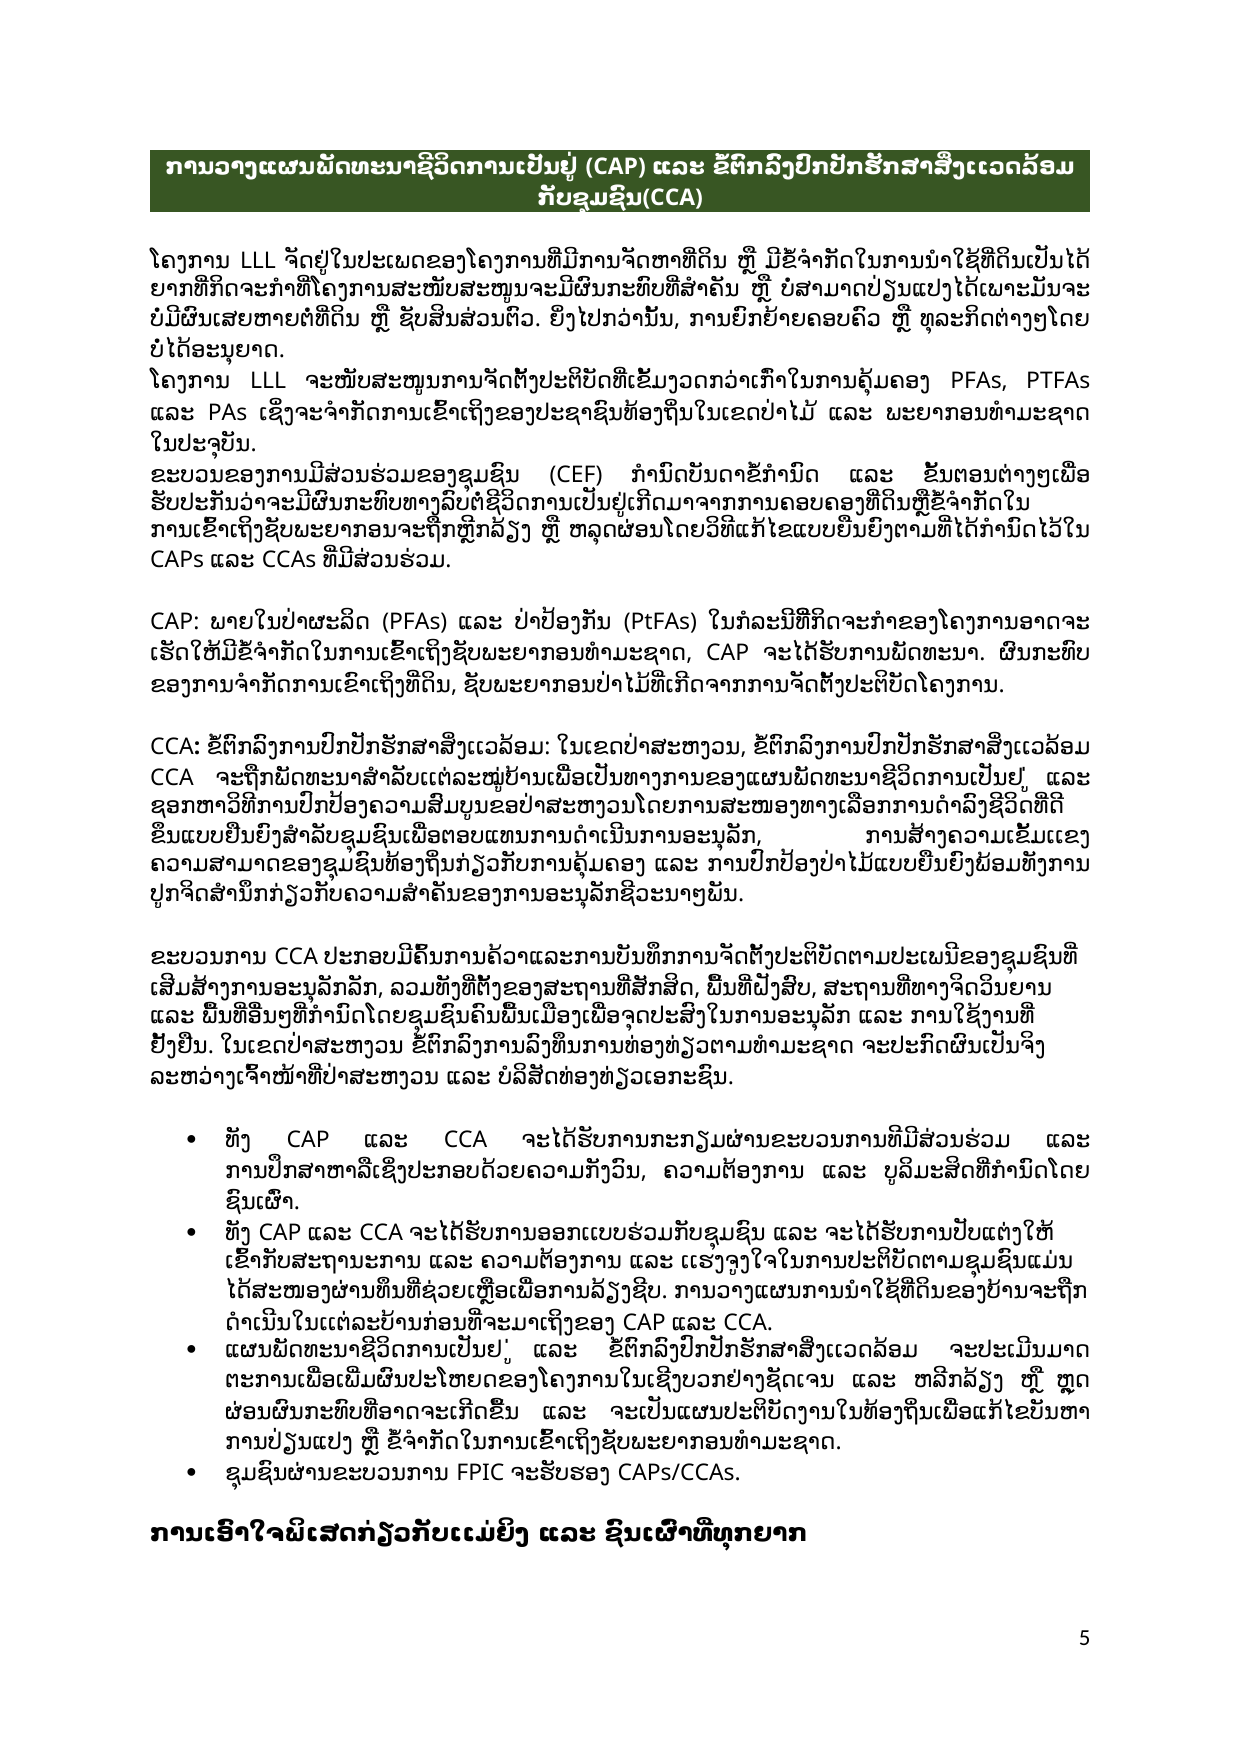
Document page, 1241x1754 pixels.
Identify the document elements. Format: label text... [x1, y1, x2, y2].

text ຂະບວນການ CCA ປະກອບມີຄົ້ນການຄ້ວາແລະການບັນທຶກການຈັດຕັ້ງປະຕິບັດຕາມປະເພນີຂອງຊຸມຊົນທີ່ເສີມສ້າງການອະນຸລັກລັກ, ລວມທັງທີ່ຕັ້ງຂອງສະຖານທີ່ສັກສິດ, ພື້ນທີ່ຝັງສົບ, ສະຖານທີ່ທາງຈິດວິນຍານ ແລະ ພື້ນທີ່ອື່ນໆທີ່ກໍານົດໂດຍຊຸມຊົນຄົນພື້ນເມືອງເພື່ອຈຸດປະສົງໃນການອະນຸລັກ ແລະ ການໃຊ້ງານທີ່ຢັ້ງຢືນ. ໃນເຂດປ່າສະຫງວນ ຂໍ້ຕົກລົງການລົງທຶນການທ່ອງທ່ຽວຕາມທໍາມະຊາດ ຈະປະກົດຜົນເປັນຈິງລະຫວ່າງເຈົ້າໜ້າທີ່ປ່າສະຫງວນ ແລະ ບໍລິສັດທ່ອງທ່ຽວເອກະຊົນ. [150, 939, 1090, 1091]
text ໂຄງການ LLL ຈັດຢູ່ໃນປະເພດຂອງໂຄງການທີ່ມີການຈັດຫາທີ່ດິນ ຫຼື ມີຂໍ້ຈໍາກັດໃນການນໍາໃຊ້ທີ່ດິນເປັນໄດ້ຍາກທີ່ກິດຈະກໍາທີ່ໂຄງການສະໜັບສະໜູນຈະມີຜົນກະທົບທີ່ສໍາຄັນ ຫຼື ບໍ່ສາມາດປ່ຽນແປງໄດ້ເພາະມັນຈະບໍ່ມີຜົນເສຍຫາຍຕໍ່ທີ່ດິນ ຫຼື ຊັບສິນສ່ວນຕົວ. ຍິ່ງໄປກວ່ານັ້ນ, ການຍົກຍ້າຍຄອບຄົວ ຫຼື ທຸລະກິດຕ່າງໆໂດຍບໍ່ໄດ້ອະນຸຍາດ. [150, 244, 1090, 364]
list ທັງ CAP ແລະ CCA ຈະໄດ້ຮັບການກະກຽມຜ່ານຂະບວນການທີມີສ່ວນຮ່ວມ ແລະ ການປຶກສາຫາລືເຊິ່ງປະກອບດ້ວຍຄວາມກັງວົນ, ຄວາມຕ້ອງການ ແລະ ບູລິມະສິດທີ່ກໍານົດໂດຍຊົນເຜົ່າ. [187, 1122, 1090, 1216]
text CAP: ພາຍໃນປ່າຜະລິດ (PFAs) ແລະ ປ່າປ້ອງກັນ (PtFAs) ໃນກໍລະນີທີີ່ກິດຈະກໍາຂອງໂຄງການອາດຈະເຮັດໃຫ້ມີຂໍ້ຈໍາກັດໃນການເຂົ້າເຖິງຊັບພະຍາກອນທໍາມະຊາດ, CAP ຈະໄດ້ຮັບການພັດທະນາ. ຜົນກະທົບຂອງການຈໍາກັດການເຂົາເຖິງທີ່ດິນ, ຊັບພະຍາກອນປ່າໄມ້ທີ່ເກີດຈາກການຈັດຕັ້ງປະຕິບັດໂຄງການ. [150, 605, 1090, 699]
text ການເອົາໃຈພິເສດກ່ຽວກັບເເມ່ຍິງ ແລະ ຊົນເຜົ່າທີ່ທຸກຍາກ [150, 1518, 1090, 1548]
text ໂຄງການ LLL ຈະໜັບສະໜູນການຈັດຕັ້ງປະຕິບັດທີ່ເຂັ້ມງວດກວ່າເກົ່າໃນການຄຸ້ມຄອງ PFAs, PTFAs ແລະ PAs ເຊິ່ງຈະຈໍາກັດການເຂົ້າເຖິງຂອງປະຊາຊົນທ້ອງຖິ່ນໃນເຂດປ່າໄມ້ ແລະ ພະຍາກອນທໍາມະຊາດໃນປະຈຸບັນ. [150, 364, 1090, 458]
list ທັງ CAP ແລະ CCA ຈະໄດ້ຮັບການອອກເເບບຮ່ວມກັບຊຸມຊົນ ແລະ ຈະໄດ້ຮັບການປັບແຕ່ງໃຫ້ເຂົ້າກັບສະຖານະການ ແລະ ຄວາມຕ້ອງການ ແລະ ເເຮງຈູງໃຈໃນການປະຕິບັດຕາມຊຸມຊົນແມ່ນໄດ້ສະໜອງຜ່ານທຶນທີ່ຊ່ວຍເຫຼືອເພື່ອການລ້ຽງຊີບ. ການວາງແຜນການນໍາໃຊ້ທີ່ດິນຂອງບ້ານຈະຖືກດຳເນີນໃນເເຕ່ລະບ້ານກ່ອນທີ່ຈະມາເຖິງຂອງ CAP ແລະ CCA. [187, 1216, 1090, 1337]
text ການວາງແຜນພັດທະນາຊີວິດການເປັນຢູ່ (CAP) ແລະ ຂໍ້ຕົກລົົງປົກປັກຮັກສາສິ່ງເເວດລ້ອມກັບຊຸມຊົນ(CCA) [150, 150, 1090, 212]
list ຊຸມຊົນຜ່ານຂະບວນການ FPIC ຈະຮັບຮອງ CAPs/CCAs. [187, 1456, 1090, 1487]
list ແຜນພັດທະນາຊີວິດການເປັນຢູ່ ແລະ ຂໍ້ຕົກລົງປົກປັກຮັກສາສິ່ງເເວດລ້ອມ ຈະປະເມີນມາດຕະການເພື່ອເພີ່ມຜົນປະໂຫຍດຂອງໂຄງການໃນເຊີງບວກຢ່າງຊັດເຈນ ແລະ ຫລີກລ້ຽງ ຫຼື ຫຼຸດຜ່ອນຜົນກະທົບທີ່ອາດຈະເກີດຂື້ນ ແລະ ຈະເປັນແຜນປະຕິບັດງານໃນທ້ອງຖິ່ນເພື່ອແກ້ໄຂບັນຫາການປ່ຽນແປງ ຫຼື ຂໍ້ຈໍາກັດໃນການເຂົ້າເຖິງຊັບພະຍາກອນທໍາມະຊາດ. [187, 1337, 1090, 1456]
text ຂະບວນຂອງການມີສ່ວນຮ່ວມຂອງຊຸມຊົນ (CEF) ກໍານົດບັນດາຂໍ້ກໍານົດ ແລະ ຂັ້ນຕອນຕ່າງໆເພື່ອຮັບປະກັນວ່າຈະມີຜົນກະທົບທາງລົບຕໍ່ຊີວິດການເປັນຢູ່ເກີດມາຈາກການຄອບຄອງທີ່ດິນຫຼືຂໍ້ຈໍາກັດໃນການເຂົ້າເຖິງຊັບພະຍາກອນຈະຖືກຫຼີກລ້ຽງ ຫຼື ຫລຸດຜ່ອນໂດຍວິທີແກ້ໄຂແບບຍືນຍົງຕາມທີ່ໄດ້ກຳນົດໄວ້ໃນ CAPs ແລະ CCAs ທີ່ມີສ່ວນຮ່ວມ. [150, 458, 1090, 574]
text CCA: ຂໍ້ຕົກລົງການປົກປັກຮັກສາສິ່ງເເວລ້ອມ: ໃນເຂດປ່າສະຫງວນ, ຂໍ້ຕົກລົງການປົກປັກຮັກສາສິ່ງເເວລ້ອມ CCA ຈະຖືກພັດທະນາສໍາລັບເເຕ່ລະໝູ່ບ້ານເພື່ອເປັນທາງການຂອງແຜນພັດທະນາຊີວິດການເປັນຢູ່ ແລະ ຊອກຫາວິທີການປົກປ້ອງຄວາມສົມບູນຂອປ່າສະຫງວນໂດຍການສະໜອງທາງເລືອກການດໍາລົງຊີວິດທີ່ດີຂຶນແບບຢືນຍົງສໍາລັບຊຸມຊົນເພື່ອຕອບແທນການດຳເນີນການອະນຸລັກ, ການສ້າງຄວາມເຂັ້ມເເຂງຄວາມສາມາດຂອງຊຸມຊົນທ້ອງຖິ່ນກ່ຽວກັບການຄຸ້ມຄອງ ແລະ ການປົກປ້ອງປ່າໄມ້ແບບຍືນຍົງພ້ອມທັງການປູກຈິດສໍານຶກກ່ຽວກັບຄວາມສໍາຄັນຂອງການອະນຸລັກຊີວະນາໆພັນ. [150, 730, 1090, 908]
